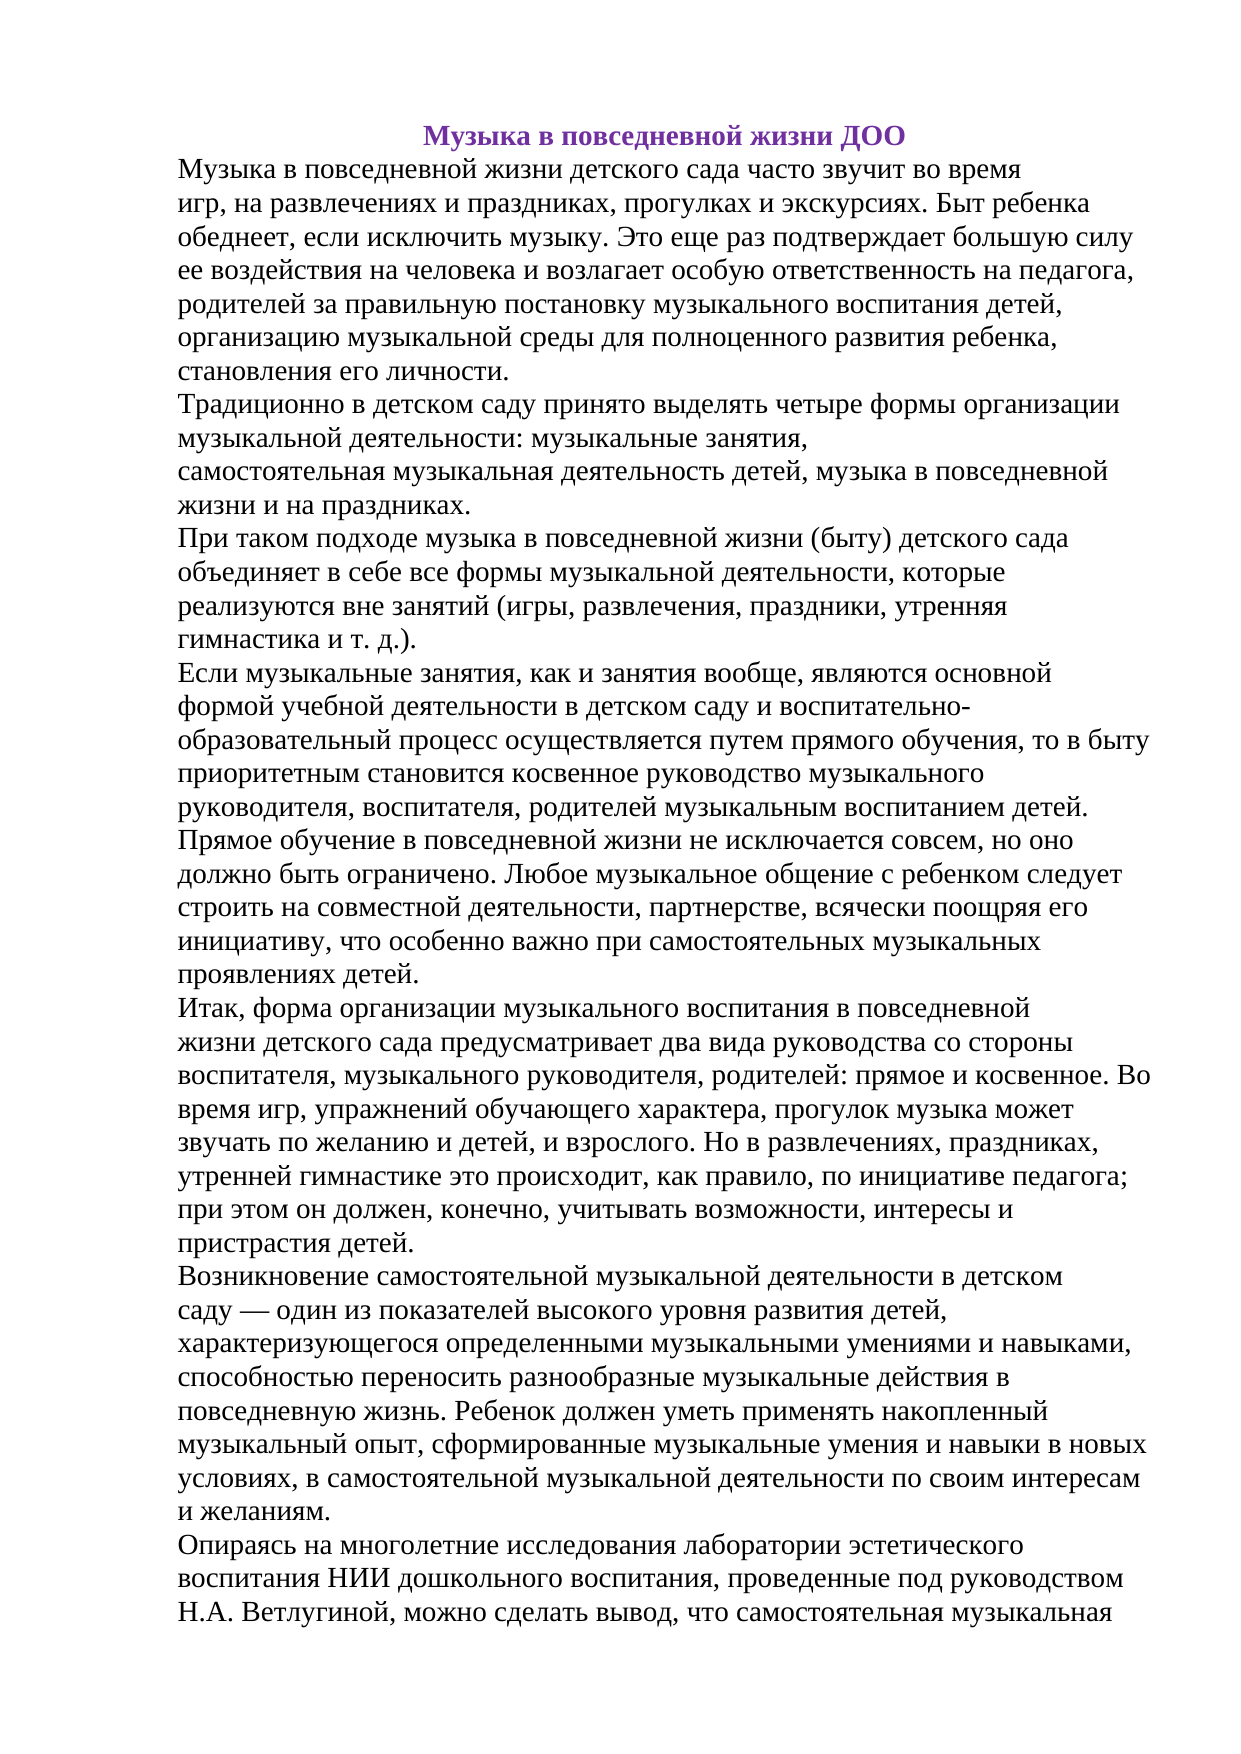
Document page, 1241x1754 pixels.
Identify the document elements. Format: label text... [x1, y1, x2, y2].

text Опираясь на многолетние исследования лаборатории эстетического [177, 1527, 1152, 1560]
text воспитателя, музыкального руководителя, родителей: прямое и косвенное. Во [177, 1057, 1152, 1091]
text время игр, упражнений обучающего характера, прогулок музыка может [177, 1091, 1152, 1124]
text условиях, в самостоятельной музыкальной деятельности по своим интересам [177, 1460, 1152, 1493]
text звучать по желанию и детей, и взрослого. Но в развлечениях, праздниках, [177, 1124, 1152, 1158]
text характеризующегося определенными музыкальными умениями и навыками, [177, 1326, 1152, 1359]
text повседневную жизнь. Ребенок должен уметь применять накопленный [177, 1393, 1152, 1426]
text Возникновение самостоятельной музыкальной деятельности в детском [177, 1258, 1152, 1292]
text образовательный процесс осуществляется путем прямого обучения, то в быту [177, 722, 1152, 755]
text саду — один из показателей высокого уровня развития детей, [177, 1292, 1152, 1326]
text руководителя, воспитателя, родителей музыкальным воспитанием детей. [177, 789, 1152, 822]
text Н.А. Ветлугиной, можно сделать вывод, что самостоятельная музыкальная [177, 1594, 1152, 1627]
text объединяет в себе все формы музыкальной деятельности, которые [177, 554, 1152, 588]
text обеднеет, если исключить музыку. Это еще раз подтверждает большую силу [177, 219, 1152, 252]
text игр, на развлечениях и праздниках, прогулках и экскурсиях. Быт ребенка [177, 185, 1152, 219]
text утренней гимнастике это происходит, как правило, по инициативе педагога; [177, 1158, 1152, 1191]
text реализуются вне занятий (игры, развлечения, праздники, утренняя [177, 588, 1152, 621]
text ее воздействия на человека и возлагает особую ответственность на педагога, [177, 252, 1152, 286]
text Традиционно в детском саду принято выделять четыре формы организации музыкальной деятельности: музыкальные занятия, [177, 386, 1152, 453]
text проявлениях детей. [177, 957, 1152, 990]
text родителей за правильную постановку музыкального воспитания детей, [177, 286, 1152, 319]
text музыкальный опыт, сформированные музыкальные умения и навыки в новых [177, 1426, 1152, 1460]
text Музыка в повседневной жизни детского сада часто звучит во время [177, 152, 1152, 185]
text формой учебной деятельности в детском саду и воспитательно- [177, 688, 1152, 722]
text Музыка в повседневной жизни ДОО [177, 118, 1152, 152]
text пристрастия детей. [177, 1225, 1152, 1258]
text Если музыкальные занятия, как и занятия вообще, являются основной [177, 655, 1152, 688]
text при этом он должен, конечно, учитывать возможности, интересы и [177, 1191, 1152, 1225]
text Итак, форма организации музыкального воспитания в повседневной [177, 990, 1152, 1024]
text строить на совместной деятельности, партнерстве, всячески поощряя его [177, 889, 1152, 923]
text способностью переносить разнообразные музыкальные действия в [177, 1359, 1152, 1393]
text должно быть ограничено. Любое музыкальное общение с ребенком следует [177, 856, 1152, 889]
text самостоятельная музыкальная деятельность детей, музыка в повседневной [177, 453, 1152, 487]
text приоритетным становится косвенное руководство музыкального [177, 755, 1152, 789]
text воспитания НИИ дошкольного воспитания, проведенные под руководством [177, 1560, 1152, 1594]
text Прямое обучение в повседневной жизни не исключается совсем, но оно [177, 822, 1152, 856]
text инициативу, что особенно важно при самостоятельных музыкальных [177, 923, 1152, 957]
text При таком подходе музыка в повседневной жизни (быту) детского сада [177, 521, 1152, 554]
text жизни и на праздниках. [177, 487, 1152, 521]
text жизни детского сада предусматривает два вида руководства со стороны [177, 1024, 1152, 1057]
text гимнастика и т. д.). [177, 621, 1152, 655]
text и желаниям. [177, 1493, 1152, 1527]
text организацию музыкальной среды для полноценного развития ребенка, [177, 319, 1152, 353]
text становления его личности. [177, 353, 1152, 386]
